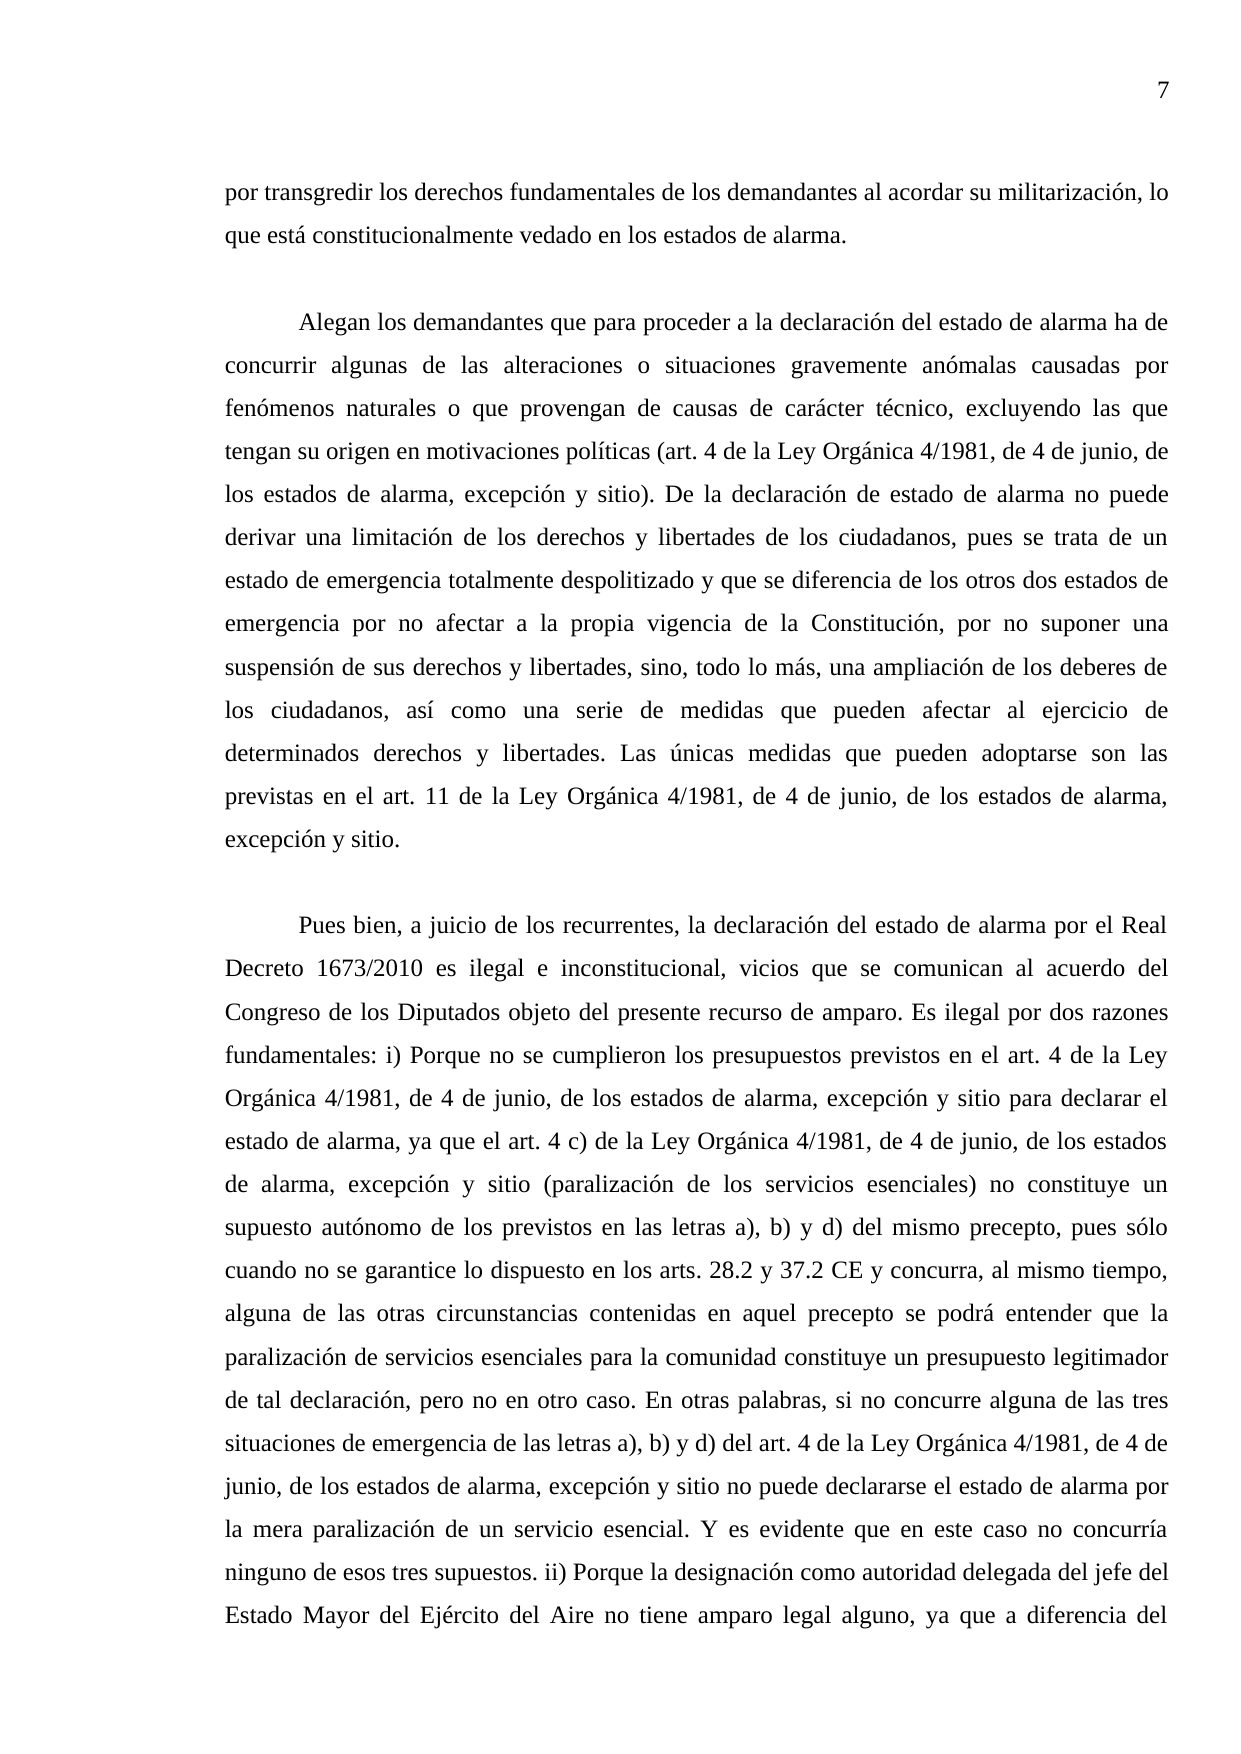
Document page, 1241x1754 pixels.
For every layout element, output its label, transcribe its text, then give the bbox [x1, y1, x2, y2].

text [224, 177, 1169, 249]
text Alegan los demandantes que para proceder a la declaración del estado de alarma ha de concurrir algunas de las alteraciones o situaciones gravemente anómalas causadas por fenómenos naturales o que provengan de causas de carácter técnico, excluyendo las que tengan su origen en motivaciones políticas (art. 4 de la Ley Orgánica 4/1981, de 4 de junio, de los estados de alarma, excepción y sitio). De la declaración de estado de alarma no puede derivar una limitación de los derechos y libertades de los ciudadanos, pues se trata de un estado de emergencia totalmente despolitizado y que se diferencia de los otros dos estados de emergencia por no afectar a la propia vigencia de la Constitución, por no suponer una suspensión de sus derechos y libertades, sino, todo lo más, una ampliación de los deberes de los ciudadanos, así como una serie de medidas que pueden afectar al ejercicio de determinados derechos y libertades. Las únicas medidas que pueden adoptarse son las previstas en el art. 11 de la Ley Orgánica 4/1981, de 4 de junio, de los estados de alarma, excepción y sitio. [224, 307, 1169, 853]
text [224, 910, 1169, 1629]
